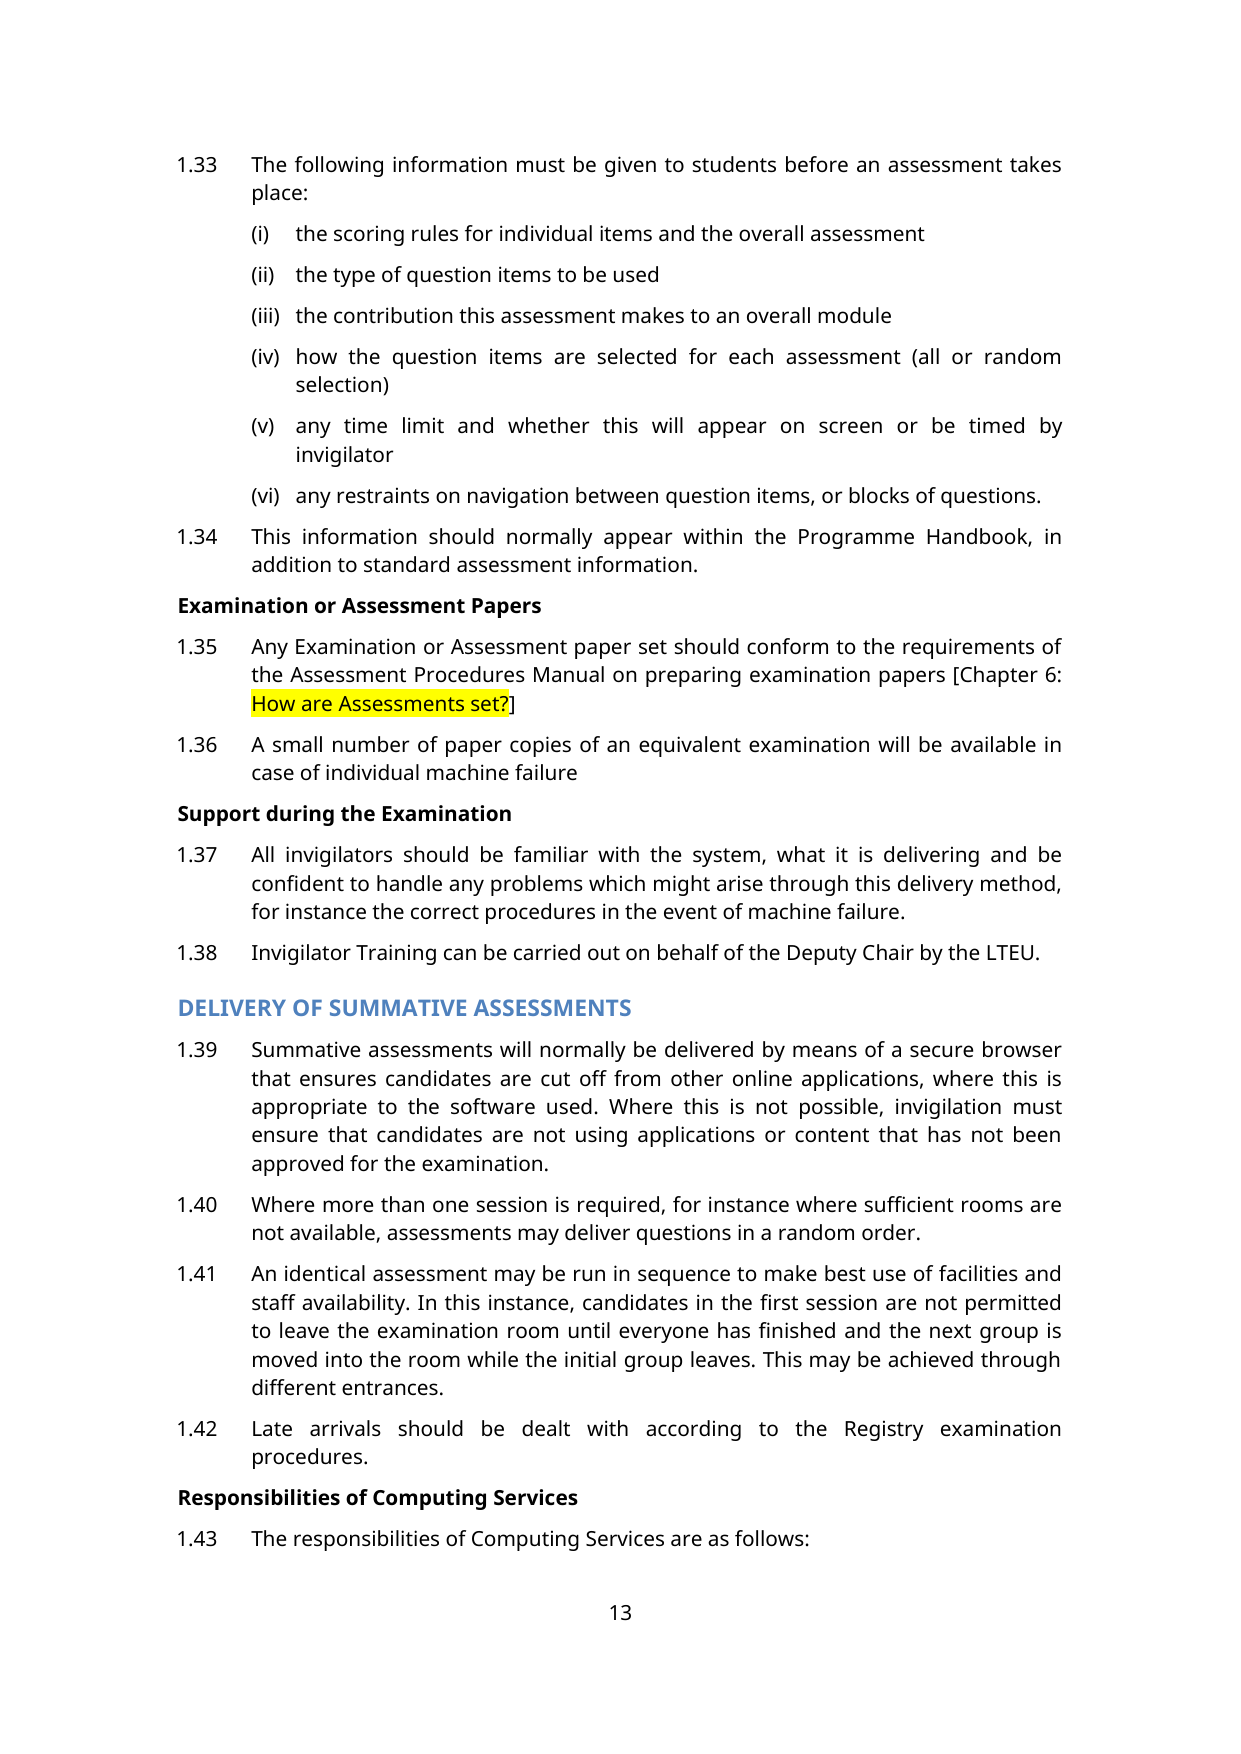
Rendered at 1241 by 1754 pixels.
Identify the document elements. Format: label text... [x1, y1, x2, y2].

list An identical assessment may be run in sequence to make best use of facilities and staff availability. In this instance, candidates in the first session are not permitted to leave the examination room until everyone has finished and the next group is moved into the room while the initial group leaves. This may be achieved through different entrances. [176, 1259, 1063, 1402]
list All invigilators should be familiar with the system, what it is delivering and be confident to handle any problems which might arise through this delivery method, for instance the correct procedures in the event of machine failure. [176, 840, 1063, 926]
list how the question items are selected for each assessment (all or random selection) [251, 342, 1063, 399]
list A small number of paper copies of an equivalent examination will be available in case of individual machine failure [176, 730, 1063, 787]
list The following information must be given to students before an assessment takes place: [176, 150, 1063, 207]
list the contribution this assessment makes to an overall module [251, 301, 1063, 330]
subtitle Delivery of Summative Assessments [177, 992, 1063, 1023]
list Invigilator Training can be carried out on behalf of the Deputy Chair by the LTEU. [176, 938, 1063, 967]
list Any Examination or Assessment paper set should conform to the requirements of the Assessment Procedures Manual on preparing examination papers [Chapter 6: How are Assessments set?] [176, 632, 1063, 717]
list This information should normally appear within the Programme Handbook, in addition to standard assessment information. [176, 522, 1063, 579]
subtitle Support during the Examination [177, 799, 1063, 828]
list The responsibilities of Computing Services are as follows: [176, 1524, 1063, 1553]
list Where more than one session is required, for instance where sufficient rooms are not available, assessments may deliver questions in a random order. [176, 1190, 1063, 1247]
subtitle Responsibilities of Computing Services [177, 1483, 1063, 1512]
subtitle Examination or Assessment Papers [177, 591, 1063, 620]
list Summative assessments will normally be delivered by means of a secure browser that ensures candidates are cut off from other online applications, where this is appropriate to the software used. Where this is not possible, invigilation must ensure that candidates are not using applications or content that has not been approved for the examination. [176, 1035, 1063, 1177]
list the scoring rules for individual items and the overall assessment [251, 219, 1063, 248]
list any restraints on navigation between question items, or blocks of questions. [251, 481, 1063, 509]
list the type of question items to be used [251, 260, 1063, 289]
list Late arrivals should be dealt with according to the Registry examination procedures. [176, 1414, 1063, 1471]
list any time limit and whether this will appear on screen or be timed by invigilator [251, 412, 1063, 468]
